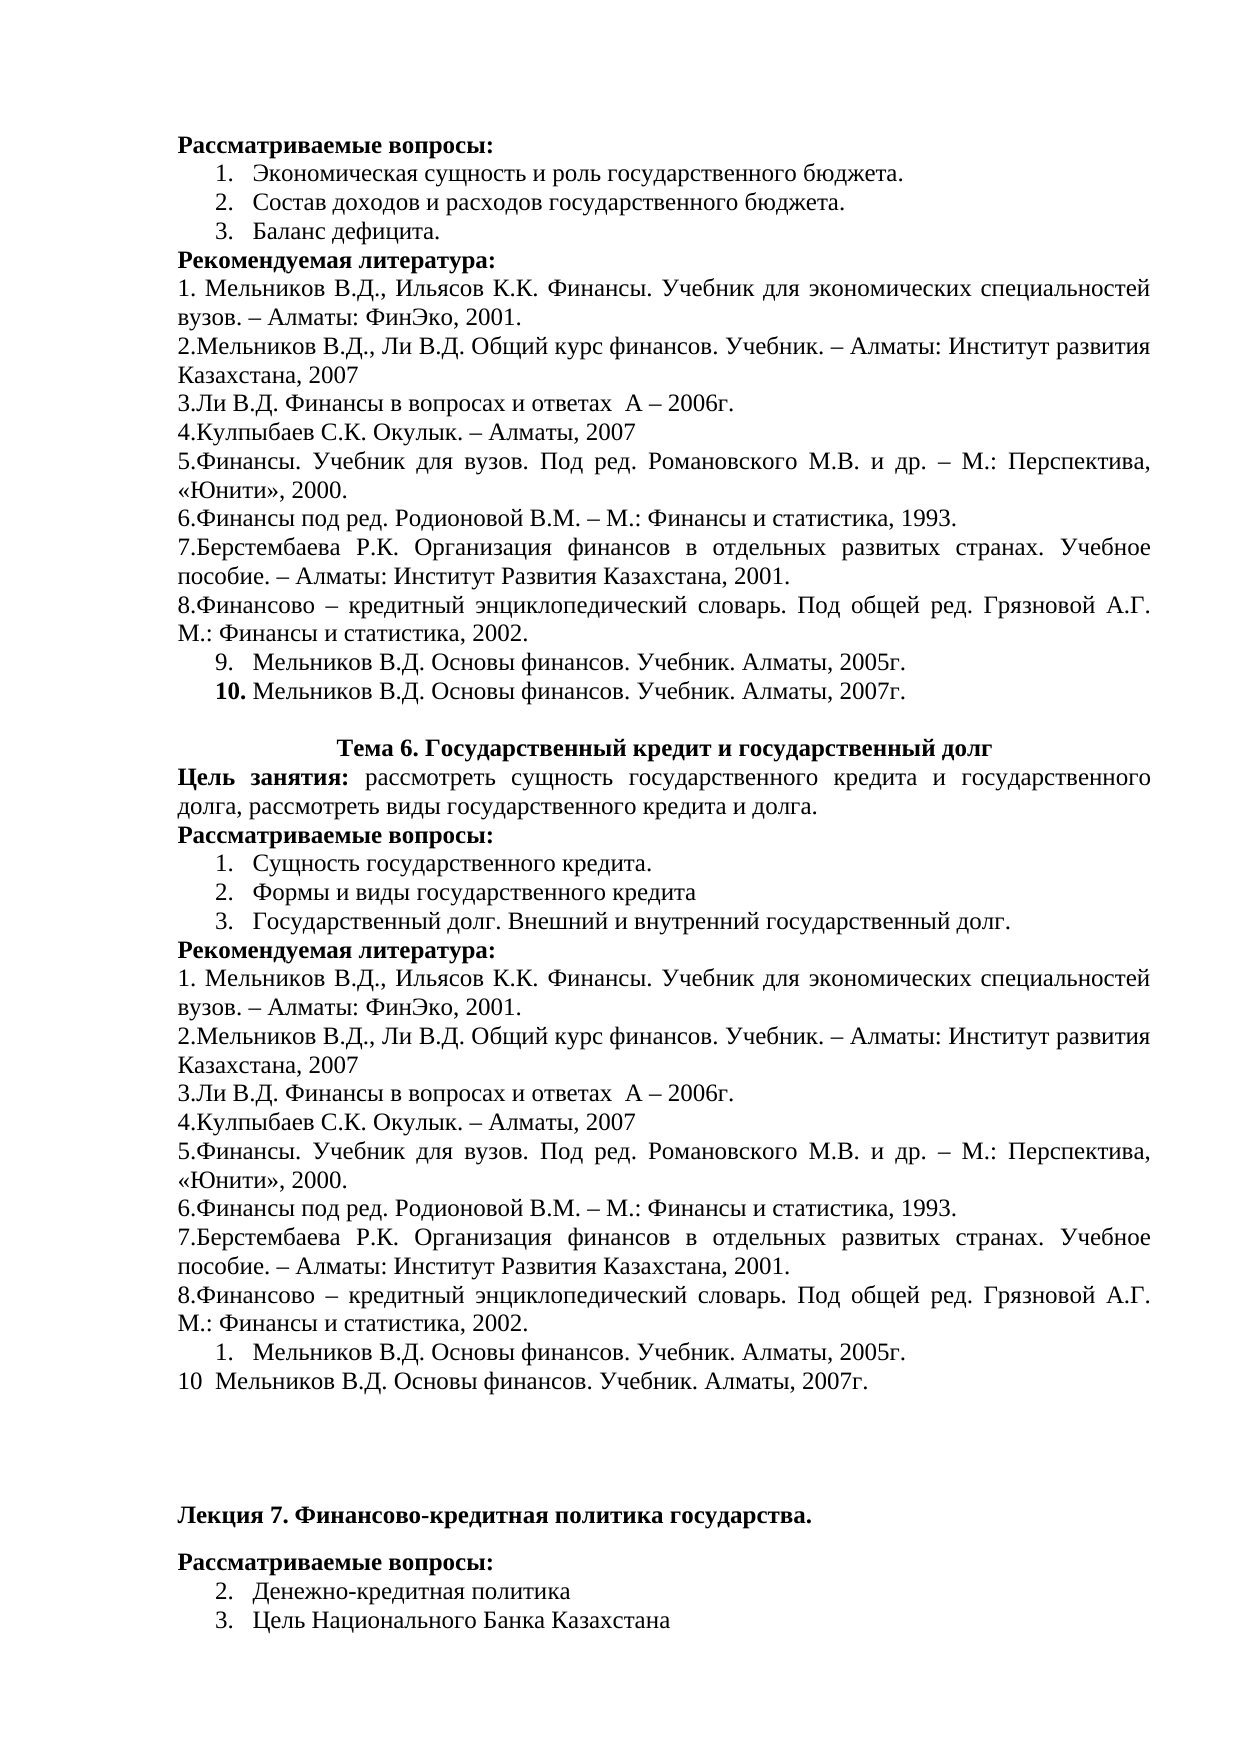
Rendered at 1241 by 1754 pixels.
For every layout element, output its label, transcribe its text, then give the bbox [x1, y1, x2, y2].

list Денежно-кредитная политика [215, 1576, 1152, 1605]
list Цель Национального Банка Казахстана [215, 1605, 1152, 1633]
text 1. Мельников В.Д., Ильясов К.К. Финансы. Учебник для экономических специальностей вузов. – Алматы: ФинЭко, 2001. [177, 273, 1152, 331]
text 8.Финансово – кредитный энциклопедический словарь. Под общей ред. Грязновой А.Г. М.: Финансы и статистика, 2002. [177, 1280, 1152, 1337]
text 3.Ли В.Д. Финансы в вопросах и ответах А – 2006г. [177, 388, 1152, 417]
text 5.Финансы. Учебник для вузов. Под ред. Романовского М.В. и др. – М.: Перспектива, «Юнити», 2000. [177, 446, 1152, 503]
text 8.Финансово – кредитный энциклопедический словарь. Под общей ред. Грязновой А.Г. М.: Финансы и статистика, 2002. [177, 590, 1152, 647]
text 1. Мельников В.Д., Ильясов К.К. Финансы. Учебник для экономических специальностей вузов. – Алматы: ФинЭко, 2001. [177, 963, 1152, 1021]
text Рассматриваемые вопросы: [177, 1547, 1152, 1576]
text 2.Мельников В.Д., Ли В.Д. Общий курс финансов. Учебник. – Алматы: Институт развития Казахстана, 2007 [177, 331, 1152, 388]
list Формы и виды государственного кредита [215, 877, 1152, 906]
list Состав доходов и расходов государственного бюджета. [215, 187, 1152, 216]
list Экономическая сущность и роль государственного бюджета. [215, 158, 1152, 187]
list Государственный долг. Внешний и внутренний государственный долг. [215, 906, 1152, 935]
text 7.Берстембаева Р.К. Организация финансов в отдельных развитых странах. Учебное пособие. – Алматы: Институт Развития Казахстана, 2001. [177, 532, 1152, 590]
text 4.Кулпыбаев С.К. Окулык. – Алматы, 2007 [177, 1107, 1152, 1136]
text Лекция 7. Финансово-кредитная политика государства. [177, 1500, 1152, 1528]
list Баланс дефицита. [215, 216, 1152, 245]
text Рассматриваемые вопросы: [177, 130, 1152, 158]
text 2.Мельников В.Д., Ли В.Д. Общий курс финансов. Учебник. – Алматы: Институт развития Казахстана, 2007 [177, 1021, 1152, 1078]
text Рекомендуемая литература: [177, 935, 1152, 963]
text Рассматриваемые вопросы: [177, 820, 1152, 848]
text 6.Финансы под ред. Родионовой В.М. – М.: Финансы и статистика, 1993. [177, 503, 1152, 532]
text Рекомендуемая литература: [177, 245, 1152, 273]
text 3.Ли В.Д. Финансы в вопросах и ответах А – 2006г. [177, 1078, 1152, 1107]
text 6.Финансы под ред. Родионовой В.М. – М.: Финансы и статистика, 1993. [177, 1193, 1152, 1222]
list Мельников В.Д. Основы финансов. Учебник. Алматы, 2005г. [215, 647, 1152, 676]
text 10 Мельников В.Д. Основы финансов. Учебник. Алматы, 2007г. [177, 1366, 1152, 1395]
list Сущность государственного кредита. [215, 848, 1152, 877]
text 7.Берстембаева Р.К. Организация финансов в отдельных развитых странах. Учебное пособие. – Алматы: Институт Развития Казахстана, 2001. [177, 1222, 1152, 1280]
text 4.Кулпыбаев С.К. Окулык. – Алматы, 2007 [177, 417, 1152, 446]
list Мельников В.Д. Основы финансов. Учебник. Алматы, 2005г. [215, 1337, 1152, 1366]
text Тема 6. Государственный кредит и государственный долг [177, 733, 1152, 762]
text Цель занятия: рассмотреть сущность государственного кредита и государственного долга, рассмотреть виды государственного кредита и долга. [177, 762, 1152, 820]
text 5.Финансы. Учебник для вузов. Под ред. Романовского М.В. и др. – М.: Перспектива, «Юнити», 2000. [177, 1136, 1152, 1193]
list Мельников В.Д. Основы финансов. Учебник. Алматы, 2007г. [215, 676, 1152, 705]
